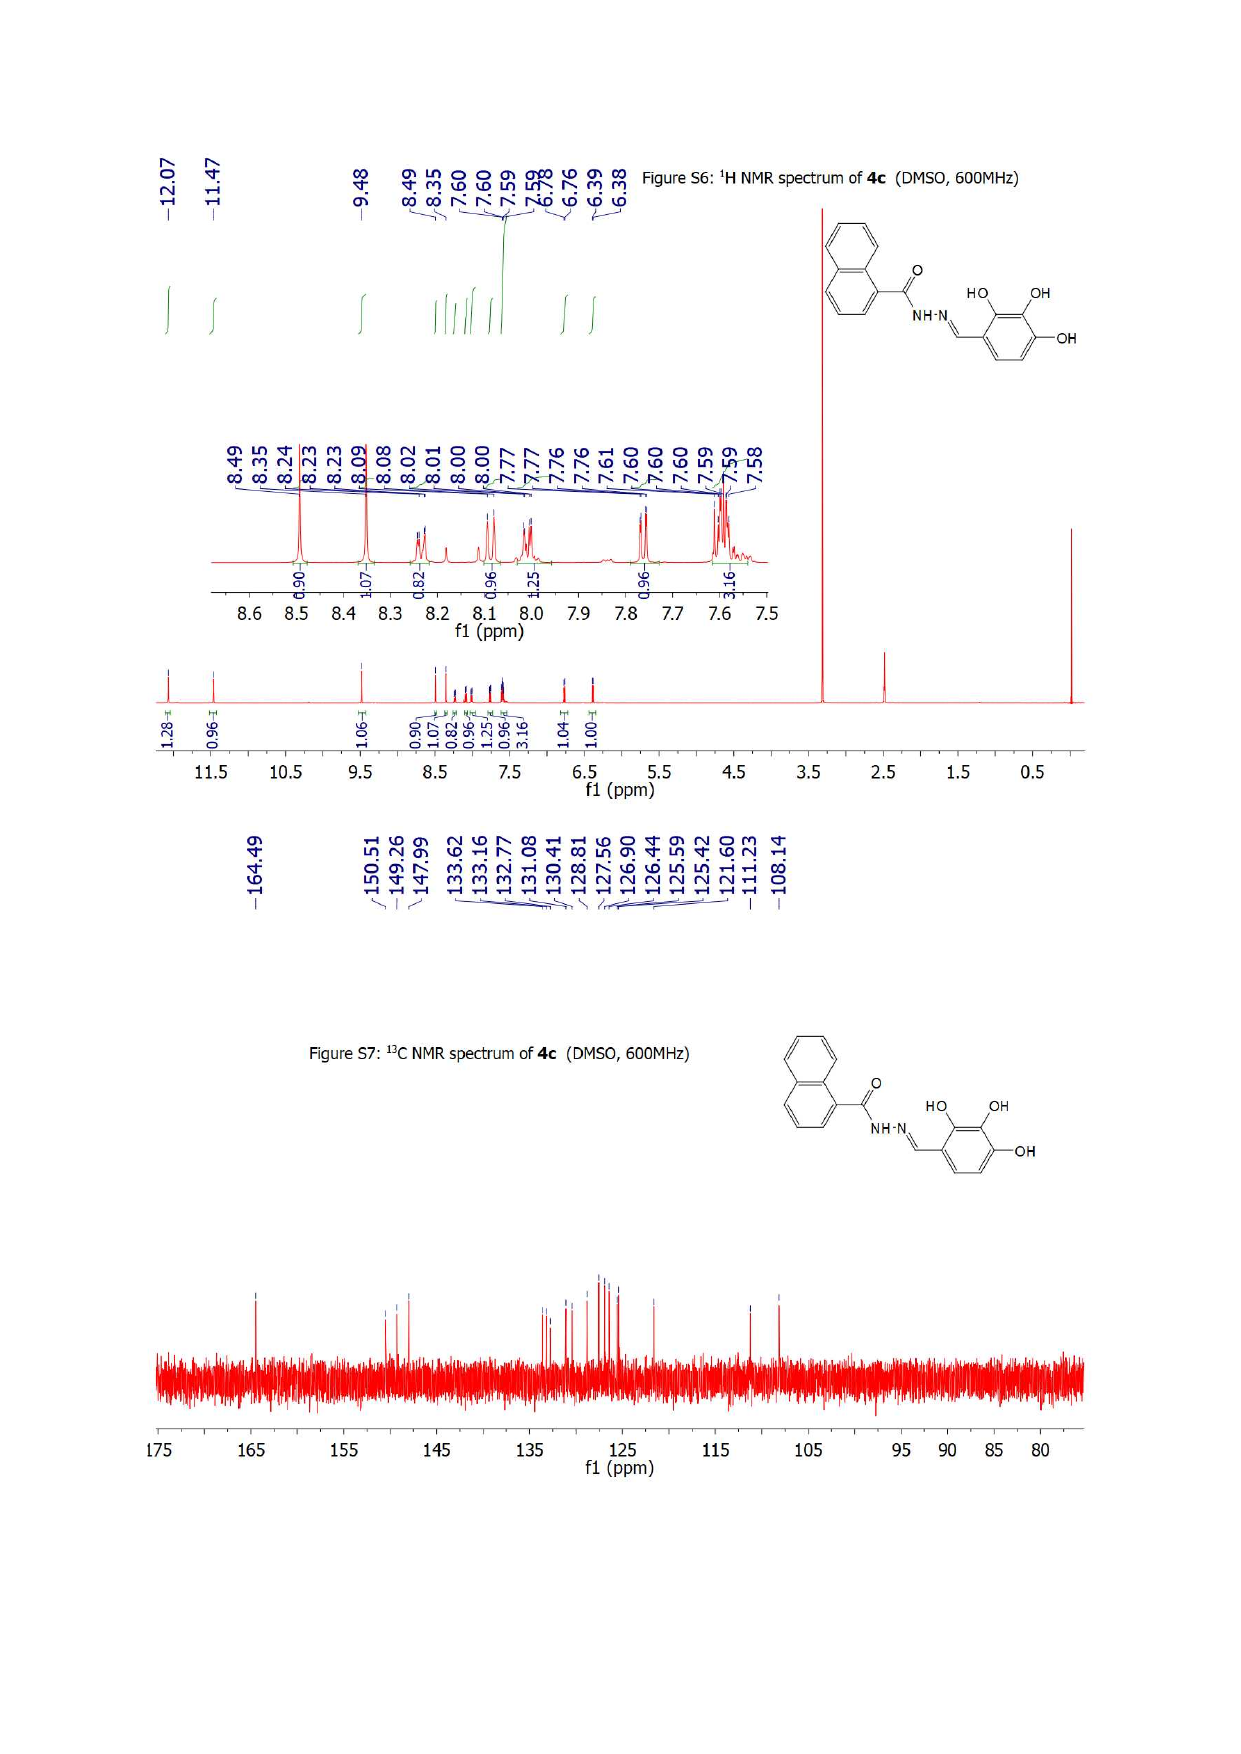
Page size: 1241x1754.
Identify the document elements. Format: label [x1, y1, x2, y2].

picture [147, 826, 1092, 1486]
picture [147, 147, 1093, 808]
